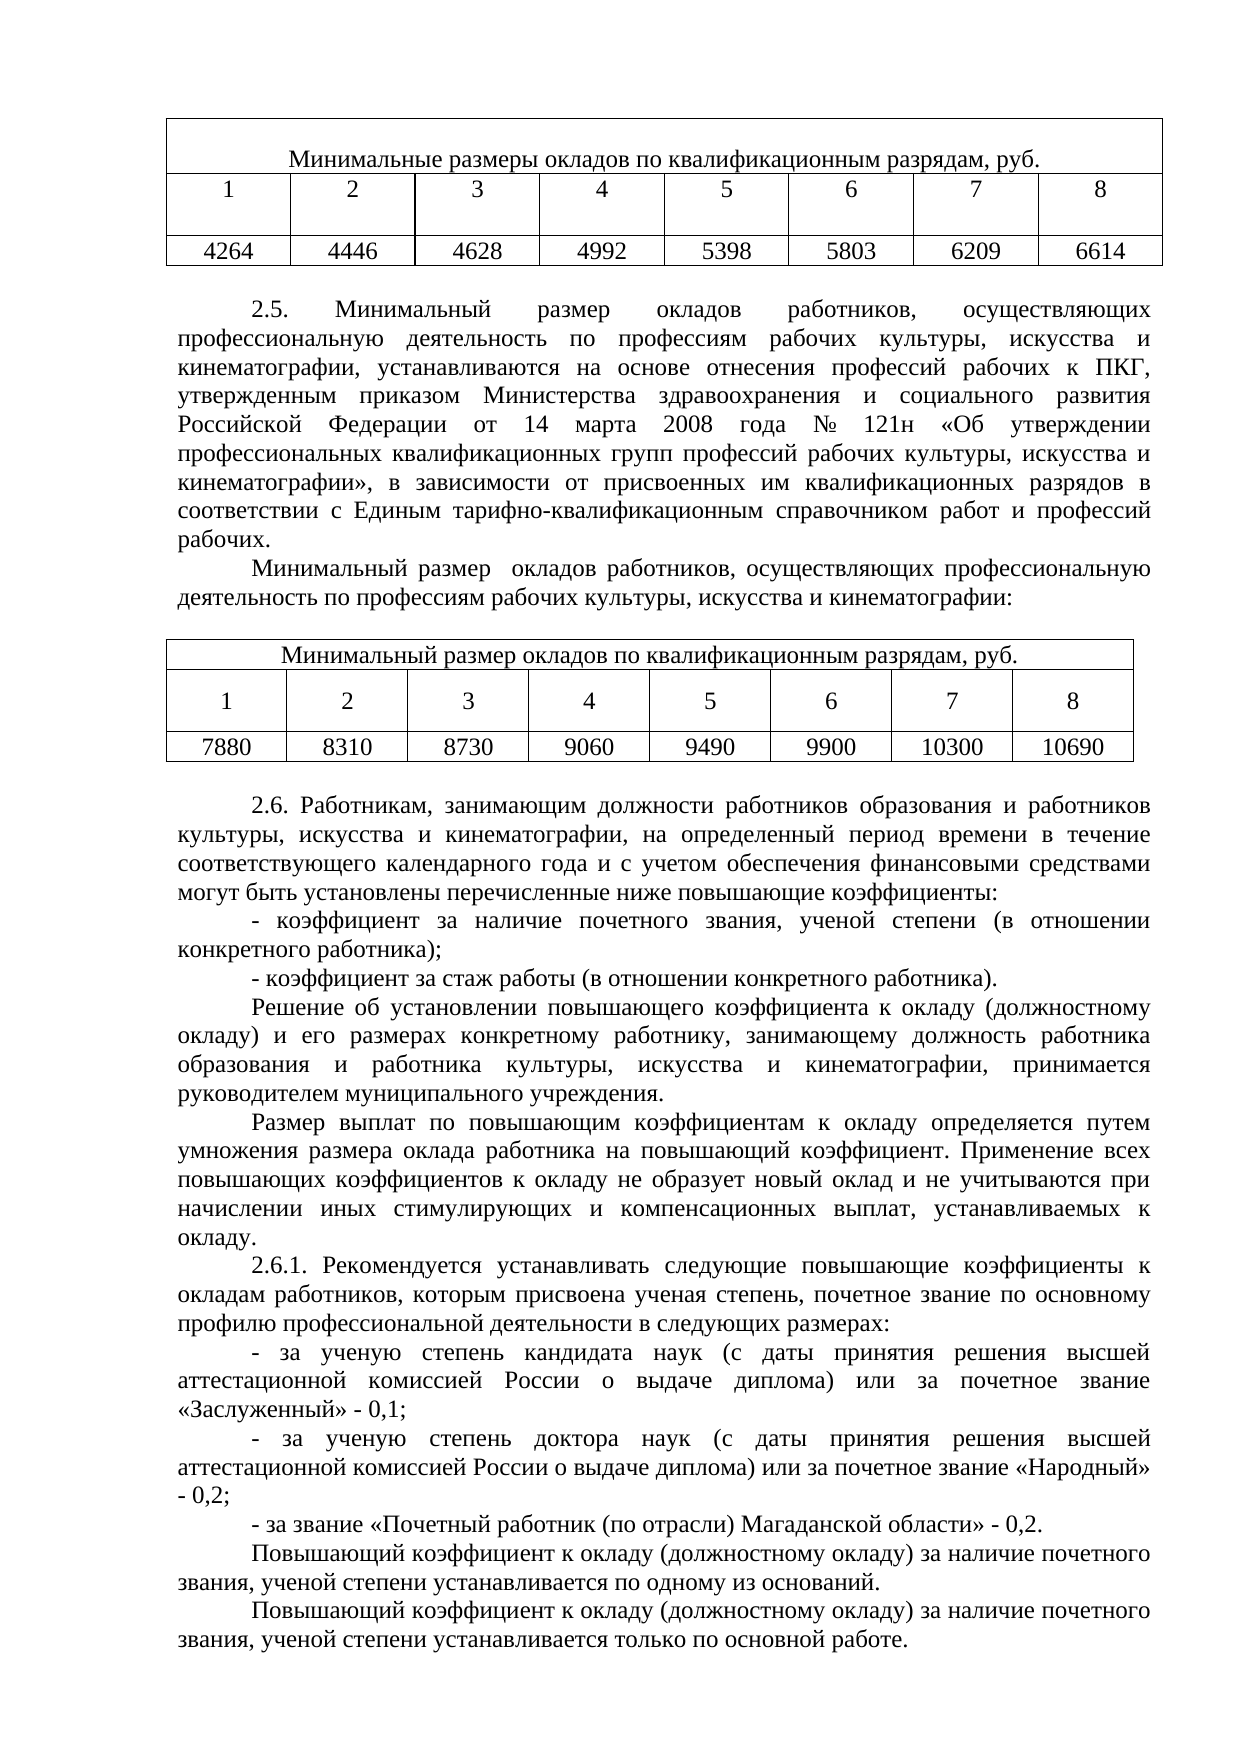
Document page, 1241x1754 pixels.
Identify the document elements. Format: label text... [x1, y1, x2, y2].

table_cell 5803 [789, 236, 913, 264]
table_cell 9900 [771, 732, 891, 761]
table_cell 5398 [665, 236, 788, 264]
table_cell 6209 [914, 236, 1038, 264]
text Решение об установлении повышающего коэффициента к окладу (должностному окладу) и его размерах конкретному работнику, занимающему должность работника образования и работника культуры, искусства и кинематографии, принимается руководителем муниципального учреждения. [177, 992, 1152, 1107]
table_cell 10300 [892, 732, 1012, 761]
table_cell 5 [650, 670, 770, 731]
table_cell 8 [1039, 174, 1162, 235]
table_cell 7 [892, 670, 1012, 731]
table_cell 6614 [1039, 236, 1162, 264]
table_cell 6 [771, 670, 891, 731]
text 2.6. Работникам, занимающим должности работников образования и работников культуры, искусства и кинематографии, на определенный период времени в течение соответствующего календарного года и с учетом обеспечения финансовыми средствами могут быть установлены перечисленные ниже повышающие коэффициенты: [177, 790, 1152, 905]
table_header Минимальные размеры окладов по квалификационным разрядам, руб. [167, 119, 1162, 173]
table_cell 3 [408, 670, 528, 731]
table_cell 1 [167, 174, 290, 235]
table_cell 9490 [650, 732, 770, 761]
table_cell 4 [540, 174, 664, 235]
text Повышающий коэффициент к окладу (должностному окладу) за наличие почетного звания, ученой степени устанавливается только по основной работе. [177, 1595, 1152, 1653]
table_cell 1 [167, 670, 286, 731]
text - коэффициент за наличие почетного звания, ученой степени (в отношении конкретного работника); [177, 905, 1152, 963]
table_header Минимальный размер окладов по квалификационным разрядам, руб. [167, 640, 1133, 669]
table_cell 4264 [167, 236, 290, 264]
table_cell 8310 [287, 732, 407, 761]
table_cell 7880 [167, 732, 286, 761]
table_cell 2 [291, 174, 414, 235]
table_cell 7 [914, 174, 1038, 235]
table_cell 9060 [529, 732, 649, 761]
table_cell 6 [789, 174, 913, 235]
table_cell 4446 [291, 236, 414, 264]
text Повышающий коэффициент к окладу (должностному окладу) за наличие почетного звания, ученой степени устанавливается по одному из оснований. [177, 1538, 1152, 1595]
text - за ученую степень кандидата наук (с даты принятия решения высшей аттестационной комиссией России о выдаче диплома) или за почетное звание «Заслуженный» - 0,1; [177, 1337, 1152, 1423]
table_cell 8730 [408, 732, 528, 761]
text - за ученую степень доктора наук (с даты принятия решения высшей аттестационной комиссией России о выдаче диплома) или за почетное звание «Народный» - 0,2; [177, 1423, 1152, 1509]
text - за звание «Почетный работник (по отрасли) Магаданской области» - 0,2. [177, 1509, 1152, 1538]
table_cell 4992 [540, 236, 664, 264]
table_cell 3 [416, 174, 539, 235]
title Минимальный размер окладов работников, осуществляющих профессиональную деятельность по профессиям рабочих культуры, искусства и кинематографии: [177, 553, 1152, 611]
table_cell 10690 [1013, 732, 1133, 761]
text Размер выплат по повышающим коэффициентам к окладу определяется путем умножения размера оклада работника на повышающий коэффициент. Применение всех повышающих коэффициентов к окладу не образует новый оклад и не учитываются при начислении иных стимулирующих и компенсационных выплат, устанавливаемых к окладу. [177, 1107, 1152, 1250]
table_cell 2 [287, 670, 407, 731]
table_cell 4 [529, 670, 649, 731]
table_cell 8 [1013, 670, 1133, 731]
table_cell 5 [665, 174, 788, 235]
table_cell 4628 [416, 236, 539, 264]
text - коэффициент за стаж работы (в отношении конкретного работника). [177, 963, 1152, 992]
text 2.6.1. Рекомендуется устанавливать следующие повышающие коэффициенты к окладам работников, которым присвоена ученая степень, почетное звание по основному профилю профессиональной деятельности в следующих размерах: [177, 1250, 1152, 1337]
title 2.5. Минимальный размер окладов работников, осуществляющих профессиональную деятельность по профессиям рабочих культуры, искусства и кинематографии, устанавливаются на основе отнесения профессий рабочих к ПКГ, утвержденным приказом Министерства здравоохранения и социального развития Российской Федерации от 14 марта 2008 года № 121н «Об утверждении профессиональных квалификационных групп профессий рабочих культуры, искусства и кинематографии», в зависимости от присвоенных им квалификационных разрядов в соответствии с Единым тарифно-квалификационным справочником работ и профессий рабочих. [177, 294, 1152, 553]
